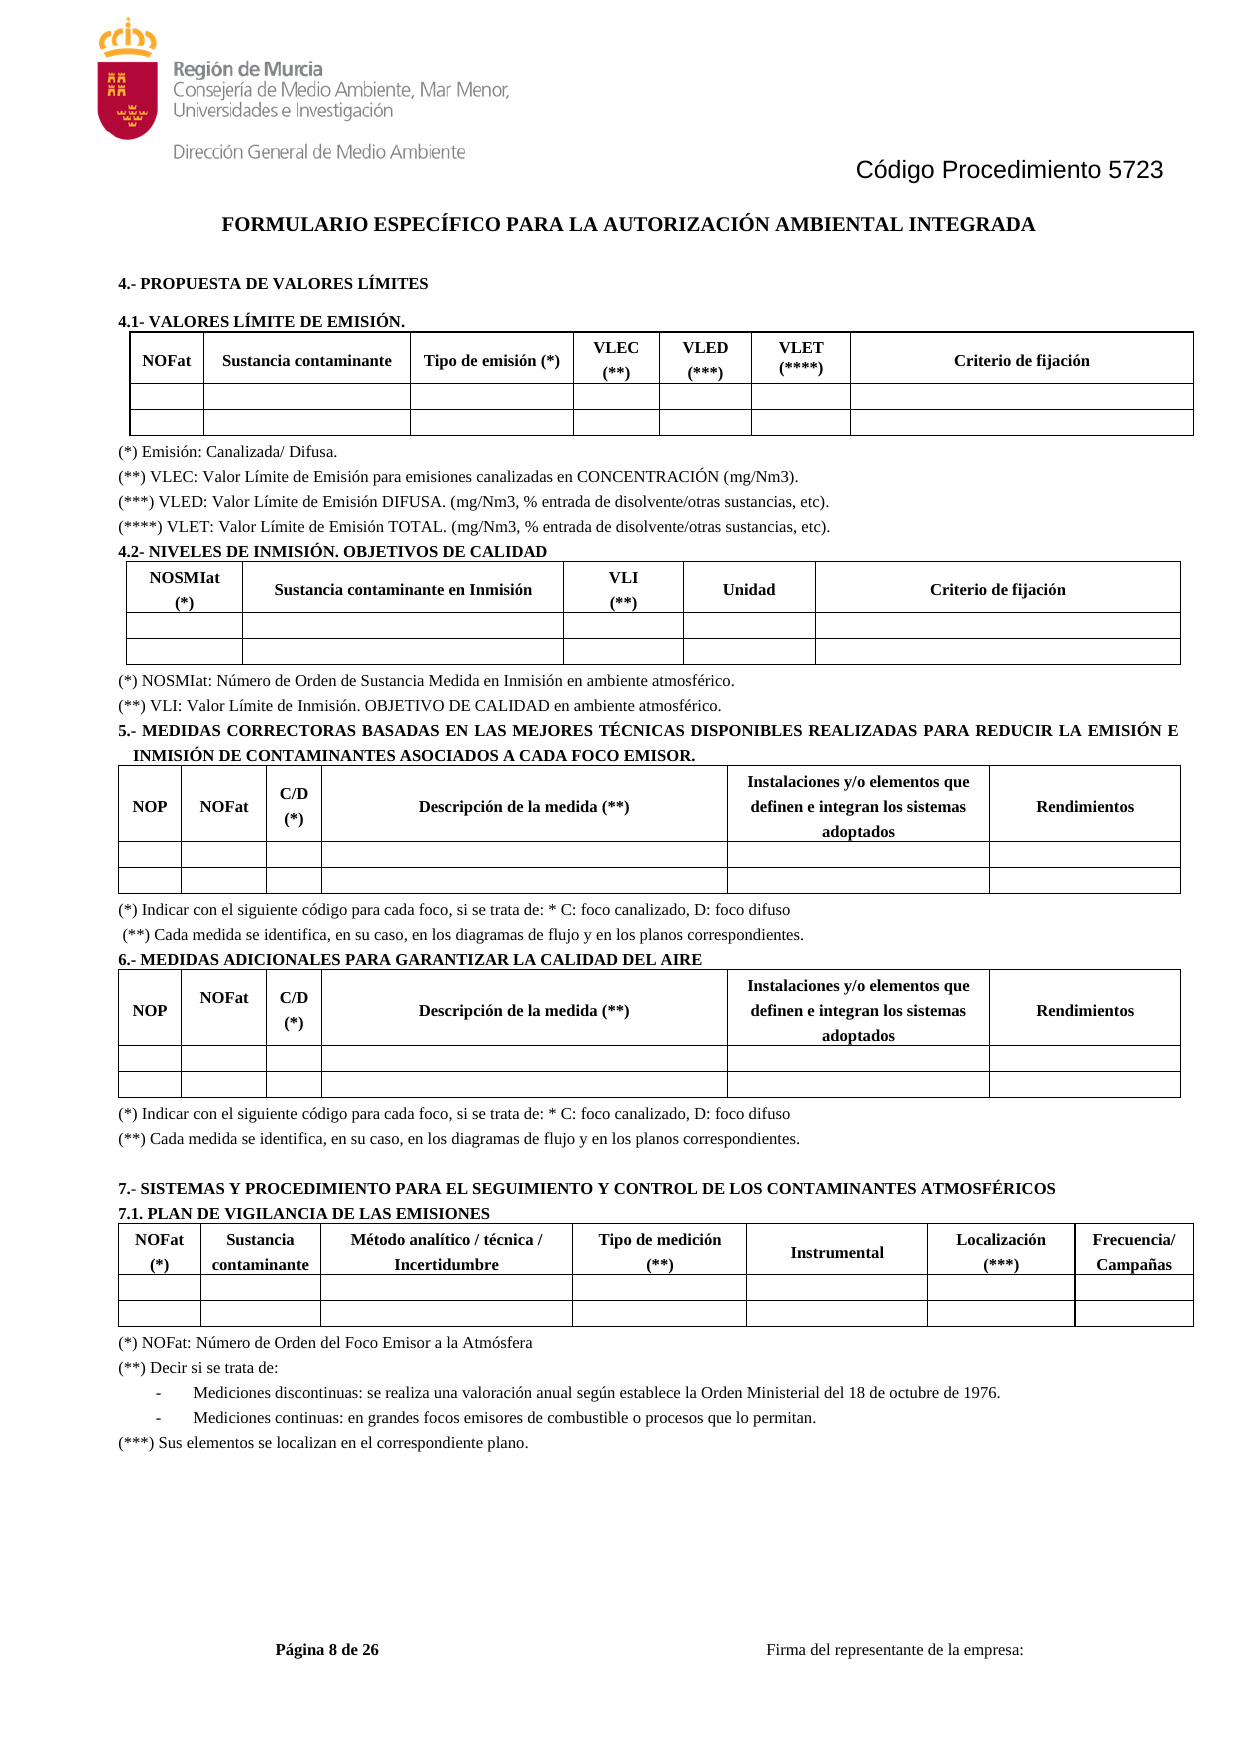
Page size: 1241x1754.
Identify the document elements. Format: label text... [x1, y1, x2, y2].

text (**) VLI: Valor Límite de Inmisión. OBJETIVO DE CALIDAD en ambiente atmosférico. [118, 690, 1181, 715]
list (**) Cada medida se identifica, en su caso, en los diagramas de flujo y en los planos correspondientes. [118, 919, 1181, 944]
table_cell [573, 1301, 746, 1326]
table_header Descripción de la medida (**) [322, 970, 727, 1045]
table_cell [573, 1275, 746, 1300]
table_cell [182, 1072, 266, 1097]
table_header NOSMIat (*) [127, 562, 242, 612]
table_cell [321, 1301, 572, 1326]
list (**) Cada medida se identifica, en su caso, en los diagramas de flujo y en los planos correspondientes. [118, 1123, 1181, 1148]
table_header Frecuencia/ Campañas [1076, 1224, 1193, 1274]
table_header Sustancia contaminante en Inmisión [243, 562, 563, 612]
table_cell [564, 639, 683, 664]
list (*) Indicar con el siguiente código para cada foco, si se trata de: * C: foco canalizado, D: foco difuso [118, 894, 1181, 919]
table_cell [243, 639, 563, 664]
table_cell [684, 639, 815, 664]
text (*) NOFat: Número de Orden del Foco Emisor a la Atmósfera [118, 1327, 1181, 1352]
table_cell [182, 842, 266, 867]
table_cell [119, 1275, 200, 1300]
table_cell [990, 868, 1180, 893]
text 7.1. PLAN DE VIGILANCIA DE LAS EMISIONES [118, 1198, 1181, 1223]
table_header Criterio de fijación [816, 562, 1180, 612]
table_header Criterio de fijación [851, 333, 1193, 382]
table_cell [119, 1072, 181, 1097]
table_header NOFat [182, 766, 266, 841]
table_header VLET (****) [752, 333, 850, 382]
table_cell [131, 384, 203, 408]
table_cell [684, 613, 815, 638]
table_cell [131, 410, 203, 434]
table_cell [1076, 1301, 1193, 1326]
table_header VLEC (**) [574, 333, 659, 382]
table_cell [660, 384, 751, 408]
table_header C/D (*) [267, 970, 321, 1045]
table_cell [243, 613, 563, 638]
table_cell [816, 639, 1180, 664]
table_header NOFat [182, 970, 266, 1045]
table_header Instrumental [747, 1224, 927, 1274]
table_cell [119, 1301, 200, 1326]
table_cell [990, 1072, 1180, 1097]
table_cell [182, 868, 266, 893]
text 4.- PROPUESTA DE VALORES LÍMITES [118, 274, 1181, 293]
table_cell [182, 1046, 266, 1071]
table_cell [267, 1046, 321, 1071]
table_cell [851, 384, 1193, 408]
table_cell [411, 384, 573, 408]
table_cell [816, 613, 1180, 638]
list 5.- MEDIDAS CORRECTORAS BASADAS EN LAS MEJORES TÉCNICAS DISPONIBLES REALIZADAS PARA REDUCIR LA EMISIÓN E INMISIÓN DE CONTAMINANTES ASOCIADOS A CADA FOCO EMISOR. [118, 715, 1181, 765]
text (**) Decir si se trata de: [118, 1352, 1181, 1377]
text (****) VLET: Valor Límite de Emisión TOTAL. (mg/Nm3, % entrada de disolvente/otras sustancias, etc). [118, 511, 1181, 536]
table_cell [204, 384, 410, 408]
text 4.1- VALORES LÍMITE DE EMISIÓN. [118, 312, 1181, 331]
table_cell [119, 842, 181, 867]
table_header NOFat [131, 333, 203, 382]
table_cell [322, 868, 727, 893]
table_cell [752, 384, 850, 408]
table_cell [127, 639, 242, 664]
table_header Descripción de la medida (**) [322, 766, 727, 841]
picture [14, 0, 710, 179]
list Mediciones continuas: en grandes focos emisores de combustible o procesos que lo permitan. [156, 1402, 1181, 1427]
table_header Instalaciones y/o elementos que definen e integran los sistemas adoptados [728, 970, 989, 1045]
text (**) VLEC: Valor Límite de Emisión para emisiones canalizadas en CONCENTRACIÓN (mg/Nm3). [118, 461, 1181, 486]
table_header VLED (***) [660, 333, 751, 382]
text 7.- SISTEMAS Y PROCEDIMIENTO PARA EL SEGUIMIENTO Y CONTROL DE LOS CONTAMINANTES ATMOSFÉRICOS [118, 1173, 1181, 1198]
table_cell [728, 1072, 989, 1097]
table_header Rendimientos [990, 766, 1180, 841]
table_cell [574, 384, 659, 408]
text (***) Sus elementos se localizan en el correspondiente plano. [118, 1427, 1181, 1452]
list (*) Indicar con el siguiente código para cada foco, si se trata de: * C: foco canalizado, D: foco difuso [118, 1098, 1181, 1123]
table_cell [990, 1046, 1180, 1071]
table_header NOFat (*) [119, 1224, 200, 1274]
table_header Rendimientos [990, 970, 1180, 1045]
table_header NOP [119, 970, 181, 1045]
text (*) NOSMIat: Número de Orden de Sustancia Medida en Inmisión en ambiente atmosférico. [118, 665, 1181, 690]
table_header C/D (*) [267, 766, 321, 841]
table_cell [119, 1046, 181, 1071]
table_header Sustancia contaminante [204, 333, 410, 382]
table_header Sustancia contaminante [201, 1224, 320, 1274]
table_cell [660, 410, 751, 434]
table_header NOP [119, 766, 181, 841]
table_cell [1076, 1275, 1193, 1300]
table_cell [728, 842, 989, 867]
table_cell [267, 842, 321, 867]
table_cell [564, 613, 683, 638]
table_header Unidad [684, 562, 815, 612]
table_header VLI (**) [564, 562, 683, 612]
list Mediciones discontinuas: se realiza una valoración anual según establece la Orden Ministerial del 18 de octubre de 1976. [156, 1377, 1181, 1402]
table_cell [119, 868, 181, 893]
table_cell [201, 1275, 320, 1300]
text 4.2- NIVELES DE INMISIÓN. OBJETIVOS DE CALIDAD [118, 536, 1181, 561]
table_cell [267, 868, 321, 893]
table_header Tipo de emisión (*) [411, 333, 573, 382]
table_cell [322, 842, 727, 867]
table_cell [747, 1275, 927, 1300]
table_cell [928, 1275, 1074, 1300]
table_cell [127, 613, 242, 638]
table_header Instalaciones y/o elementos que definen e integran los sistemas adoptados [728, 766, 989, 841]
table_cell [321, 1275, 572, 1300]
table_cell [204, 410, 410, 434]
table_header Tipo de medición (**) [573, 1224, 746, 1274]
table_cell [928, 1301, 1074, 1326]
table_header Método analítico / técnica / Incertidumbre [321, 1224, 572, 1274]
table_cell [728, 1046, 989, 1071]
table_cell [747, 1301, 927, 1326]
table_cell [411, 410, 573, 434]
text (*) Emisión: Canalizada/ Difusa. [118, 436, 1181, 461]
table_cell [574, 410, 659, 434]
table_cell [201, 1301, 320, 1326]
table_cell [728, 868, 989, 893]
table_cell [851, 410, 1193, 434]
table_cell [322, 1072, 727, 1097]
table_cell [322, 1046, 727, 1071]
table_header Localización (***) [928, 1224, 1074, 1274]
table_cell [267, 1072, 321, 1097]
text (***) VLED: Valor Límite de Emisión DIFUSA. (mg/Nm3, % entrada de disolvente/otras sustancias, etc). [118, 486, 1181, 511]
table_cell [752, 410, 850, 434]
table_cell [990, 842, 1180, 867]
list 6.- MEDIDAS ADICIONALES PARA GARANTIZAR LA CALIDAD DEL AIRE [118, 944, 1181, 969]
